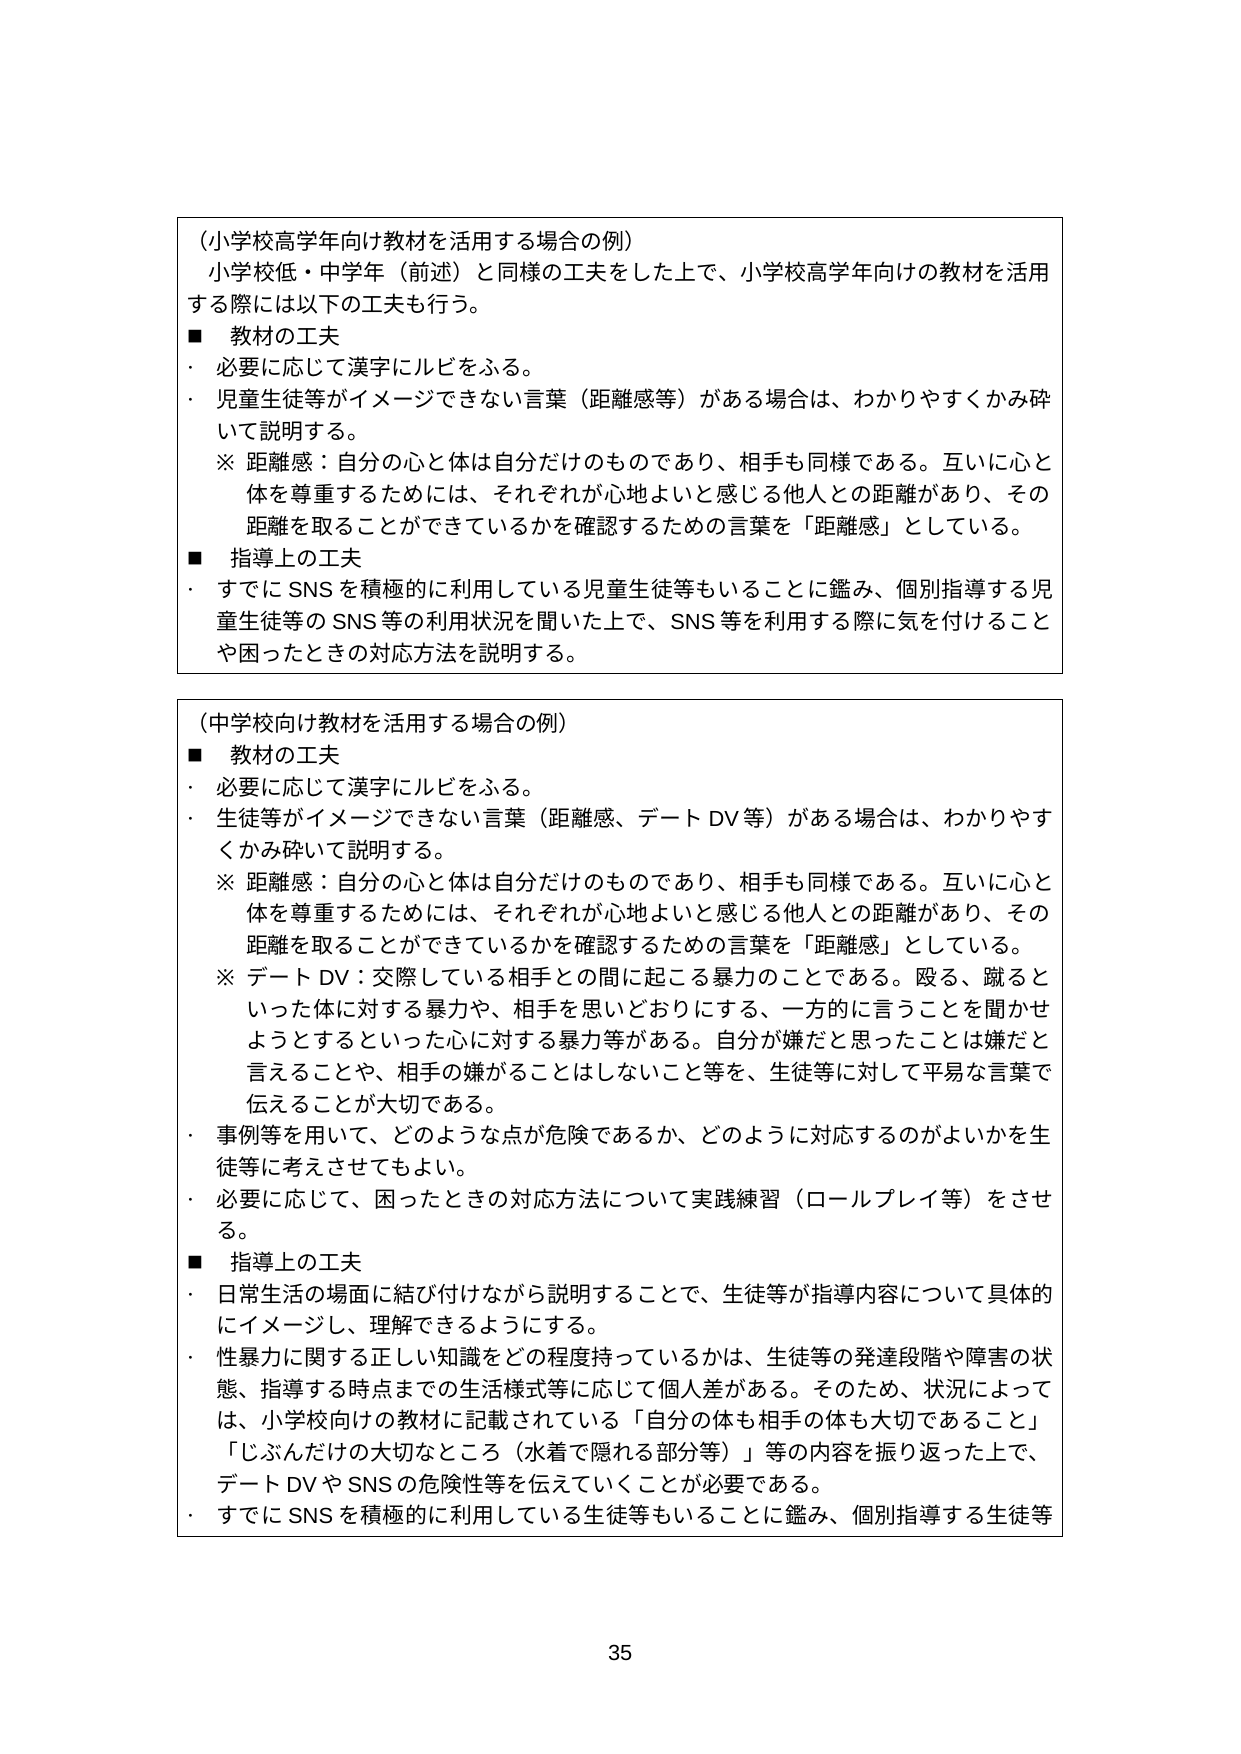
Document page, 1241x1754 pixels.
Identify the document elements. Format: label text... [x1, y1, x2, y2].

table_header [178, 700, 1062, 1536]
table_header （小学校高学年向け教材を活用する場合の例） 小学校低・中学年（前述）と同様の工夫をした上で、小学校高学年向けの教材を活用する際には以下の工夫も行う。 教材の工夫 必要に応じて漢字にルビをふる。 児童生徒等がイメージできない言葉（距離感等）がある場合は、わかりやすくかみ砕いて説明する。 距離感：自分の心と体は自分だけのものであり、相手も同様である。互いに心と体を尊重するためには、それぞれが心地よいと感じる他人との距離があり、その距離を取ることができているかを確認するための言葉を「距離感」としている。 指導上の工夫 すでにSNSを積極的に利用している児童生徒等もいることに鑑み、個別指導する児童生徒等のSNS等の利用状況を聞いた上で、SNS等を利用する際に気を付けることや困ったときの対応方法を説明する。 [178, 218, 1062, 673]
